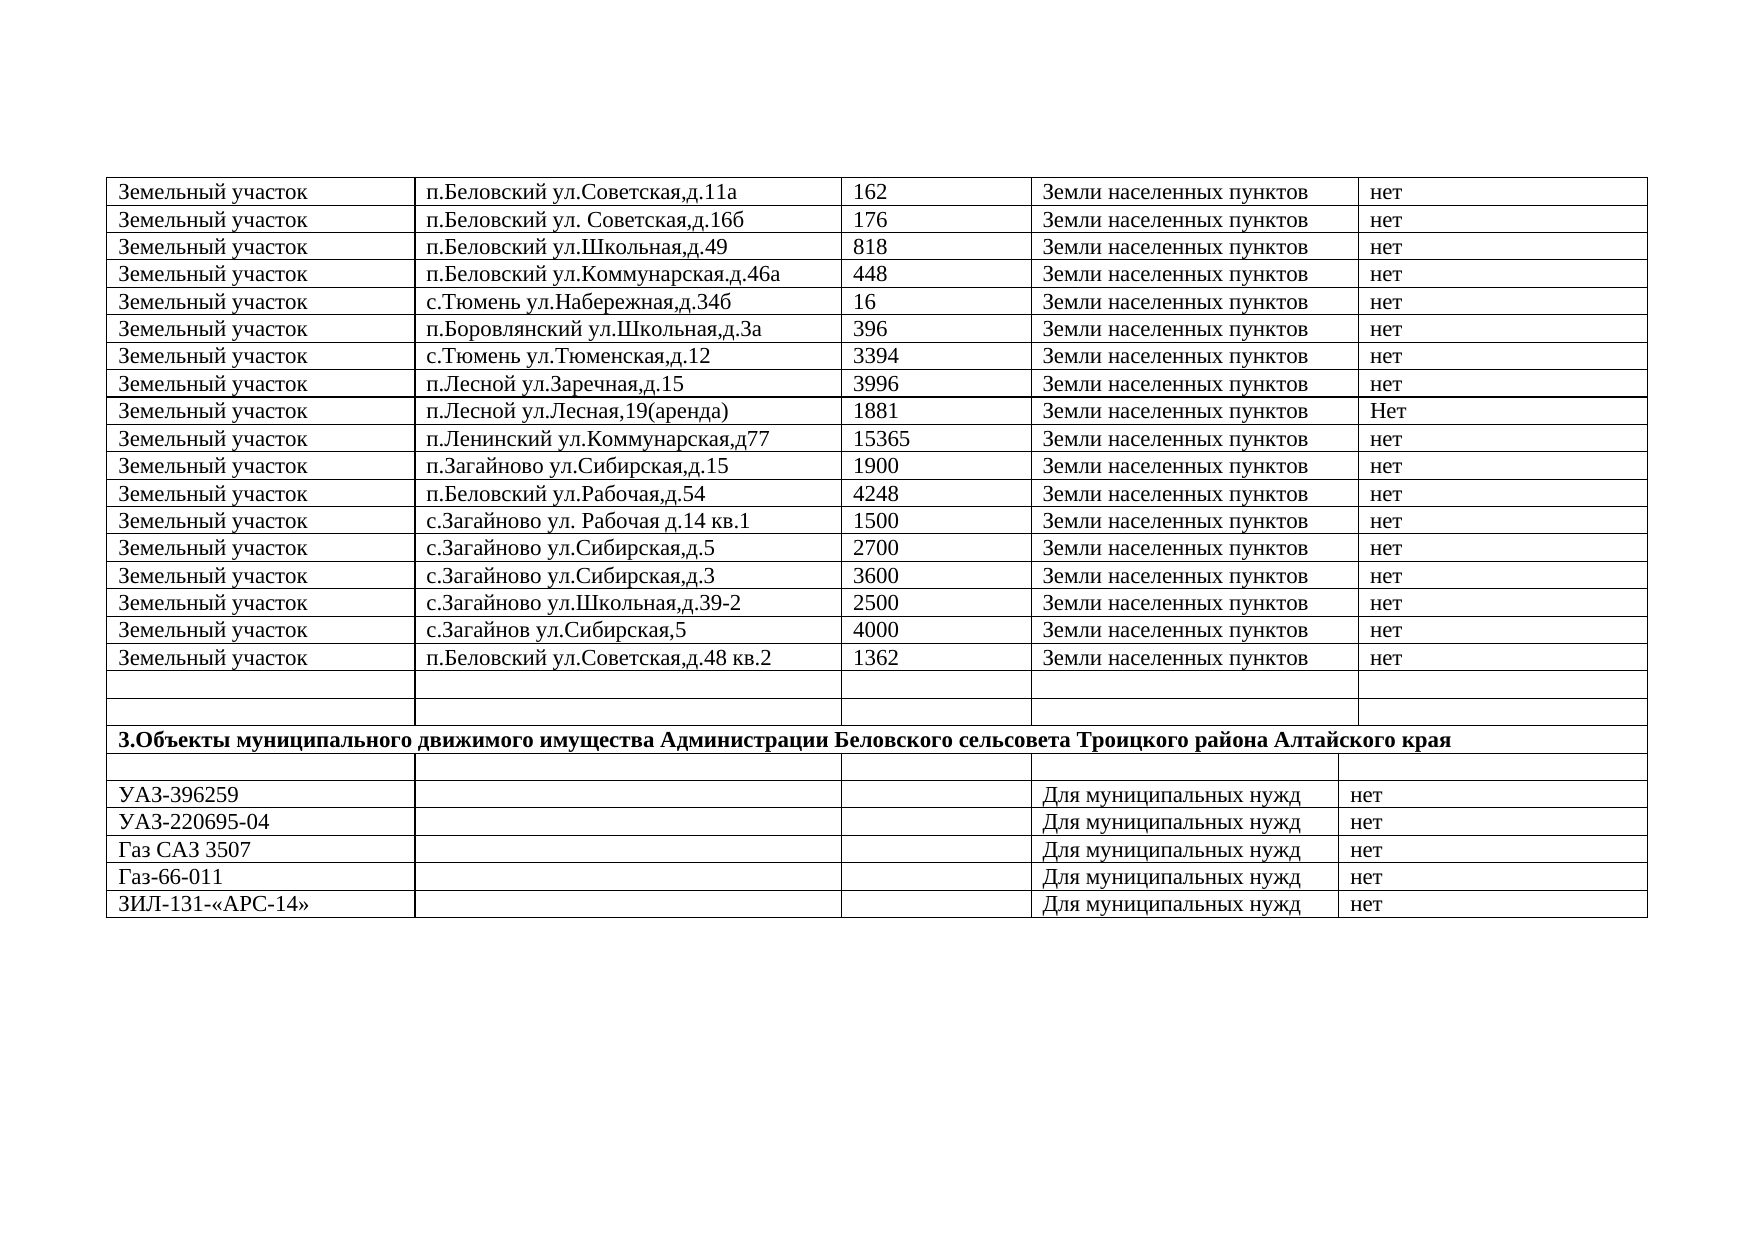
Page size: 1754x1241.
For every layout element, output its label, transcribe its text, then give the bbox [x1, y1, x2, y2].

table_cell Земельный участок [107, 343, 414, 369]
table_cell УАЗ-220695-04 [107, 808, 414, 835]
table_cell Земельный участок [107, 370, 414, 396]
table_cell [416, 836, 841, 862]
table_cell Для муниципальных нужд [1032, 808, 1338, 835]
table_cell Земельный участок [107, 534, 414, 561]
table_cell [416, 863, 841, 889]
table_cell п.Беловский ул.Школьная,д.49 [416, 233, 841, 259]
table_cell с.Загайново ул.Школьная,д.39-2 [416, 589, 841, 616]
table_cell 162 [842, 178, 1031, 204]
table_cell п.Загайново ул.Сибирская,д.15 [416, 452, 841, 478]
table_cell [842, 863, 1031, 889]
table_cell Земли населенных пунктов [1032, 206, 1358, 232]
table_cell УАЗ-396259 [107, 781, 414, 807]
table_cell Для муниципальных нужд [1032, 836, 1338, 862]
table_cell 818 [842, 233, 1031, 259]
table_cell Земли населенных пунктов [1032, 562, 1358, 588]
table_cell Земельный участок [107, 644, 414, 670]
table_cell п.Лесной ул.Лесная,19(аренда) [416, 398, 841, 424]
table_cell 4248 [842, 480, 1031, 506]
table_cell 3.Объекты муниципального движимого имущества Администрации Беловского сельсовета Троицкого района Алтайского края [107, 726, 1647, 752]
table_cell [107, 754, 414, 780]
table_cell нет [1359, 260, 1647, 287]
table_cell 396 [842, 315, 1031, 342]
table_cell 3394 [842, 343, 1031, 369]
table_cell п.Беловский ул.Советская,д.48 кв.2 [416, 644, 841, 670]
table_cell [1359, 699, 1647, 725]
table_cell [1359, 671, 1647, 698]
table_cell нет [1359, 315, 1647, 342]
table_cell п.Боровлянский ул.Школьная,д.3а [416, 315, 841, 342]
table_cell нет [1339, 836, 1647, 862]
table_cell [842, 781, 1031, 807]
table_cell с.Тюмень ул.Набережная,д.34б [416, 288, 841, 314]
table_cell 448 [842, 260, 1031, 287]
table_cell Земли населенных пунктов [1032, 507, 1358, 533]
table_cell [107, 699, 414, 725]
table_cell нет [1359, 507, 1647, 533]
table_cell 16 [842, 288, 1031, 314]
table_cell Для муниципальных нужд [1032, 863, 1338, 889]
table_cell [842, 808, 1031, 835]
table_cell нет [1359, 425, 1647, 451]
table_cell [107, 671, 414, 698]
table_cell с.Загайново ул. Рабочая д.14 кв.1 [416, 507, 841, 533]
table_cell Земли населенных пунктов [1032, 288, 1358, 314]
table_cell 2500 [842, 589, 1031, 616]
table_cell нет [1339, 808, 1647, 835]
table_cell 176 [842, 206, 1031, 232]
table_cell с.Загайнов ул.Сибирская,5 [416, 617, 841, 643]
table_cell [1032, 754, 1338, 780]
table_cell Земельный участок [107, 452, 414, 478]
table_cell нет [1339, 781, 1647, 807]
table_cell п.Беловский ул.Рабочая,д.54 [416, 480, 841, 506]
table_cell нет [1339, 891, 1647, 917]
table_cell Земли населенных пунктов [1032, 617, 1358, 643]
table_cell п.Лесной ул.Заречная,д.15 [416, 370, 841, 396]
table_cell 1362 [842, 644, 1031, 670]
table_cell Земельный участок [107, 260, 414, 287]
table_cell с.Загайново ул.Сибирская,д.5 [416, 534, 841, 561]
table_cell Земли населенных пунктов [1032, 480, 1358, 506]
table_cell Земельный участок [107, 288, 414, 314]
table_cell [1032, 178, 1358, 204]
table_cell нет [1359, 562, 1647, 588]
table_cell нет [1359, 534, 1647, 561]
table_cell Земельный участок [107, 507, 414, 533]
table_cell Земли населенных пунктов [1032, 260, 1358, 287]
table_cell Земли населенных пунктов [1032, 452, 1358, 478]
table_cell [416, 671, 841, 698]
table_cell нет [1359, 288, 1647, 314]
table_cell [842, 891, 1031, 917]
table_cell нет [1359, 178, 1647, 204]
table_cell Земли населенных пунктов [1032, 534, 1358, 561]
table_cell Земли населенных пунктов [1032, 398, 1358, 424]
table_cell [842, 754, 1031, 780]
table_cell Земельный участок [107, 398, 414, 424]
table_cell [1032, 699, 1358, 725]
table_cell [416, 781, 841, 807]
table_cell [1339, 754, 1647, 780]
table_cell с.Тюмень ул.Тюменская,д.12 [416, 343, 841, 369]
table_cell п.Беловский ул.Советская,д.11а [416, 178, 841, 204]
table_cell Земельный участок [107, 617, 414, 643]
table_cell Земли населенных пунктов [1032, 315, 1358, 342]
table_cell нет [1359, 644, 1647, 670]
table_cell [842, 699, 1031, 725]
table_cell Земельный участок [107, 233, 414, 259]
table_cell 2700 [842, 534, 1031, 561]
table_cell п.Беловский ул. Советская,д.16б [416, 206, 841, 232]
table_cell [842, 836, 1031, 862]
table_cell Земельный участок [107, 315, 414, 342]
table_cell ЗИЛ-131-«АРС-14» [107, 891, 414, 917]
table_cell нет [1359, 617, 1647, 643]
table_cell Нет [1359, 398, 1647, 424]
table_cell [416, 808, 841, 835]
table_cell [416, 699, 841, 725]
table_cell нет [1339, 863, 1647, 889]
table_cell 3996 [842, 370, 1031, 396]
table_cell п.Ленинский ул.Коммунарская,д77 [416, 425, 841, 451]
table_cell Земельный участок [107, 178, 414, 204]
table_cell 15365 [842, 425, 1031, 451]
table_cell [416, 754, 841, 780]
table_cell 3600 [842, 562, 1031, 588]
table_cell Земли населенных пунктов [1032, 644, 1358, 670]
table_cell нет [1359, 370, 1647, 396]
table_cell Для муниципальных нужд [1032, 781, 1338, 807]
table_cell [842, 671, 1031, 698]
table_cell Земельный участок [107, 480, 414, 506]
table_cell п.Беловский ул.Коммунарская.д.46а [416, 260, 841, 287]
table_cell нет [1359, 589, 1647, 616]
table_cell нет [1359, 206, 1647, 232]
table_cell Земельный участок [107, 589, 414, 616]
table_cell Земли населенных пунктов [1032, 233, 1358, 259]
table_cell Земли населенных пунктов [1032, 425, 1358, 451]
table_cell Земельный участок [107, 206, 414, 232]
table_cell нет [1359, 452, 1647, 478]
table_cell 1500 [842, 507, 1031, 533]
table_cell с.Загайново ул.Сибирская,д.3 [416, 562, 841, 588]
table_cell Земельный участок [107, 562, 414, 588]
table_cell Земли населенных пунктов [1032, 589, 1358, 616]
table_cell Земельный участок [107, 425, 414, 451]
table_cell нет [1359, 233, 1647, 259]
table_cell нет [1359, 343, 1647, 369]
table_cell нет [1359, 480, 1647, 506]
table_cell [1032, 671, 1358, 698]
table_cell [416, 891, 841, 917]
table_cell 4000 [842, 617, 1031, 643]
table_cell Газ-66-011 [107, 863, 414, 889]
table_cell 1900 [842, 452, 1031, 478]
table_cell 1881 [842, 398, 1031, 424]
table_cell Для муниципальных нужд [1032, 891, 1338, 917]
table_cell Газ САЗ 3507 [107, 836, 414, 862]
table_cell Земли населенных пунктов [1032, 370, 1358, 396]
table_cell Земли населенных пунктов [1032, 343, 1358, 369]
